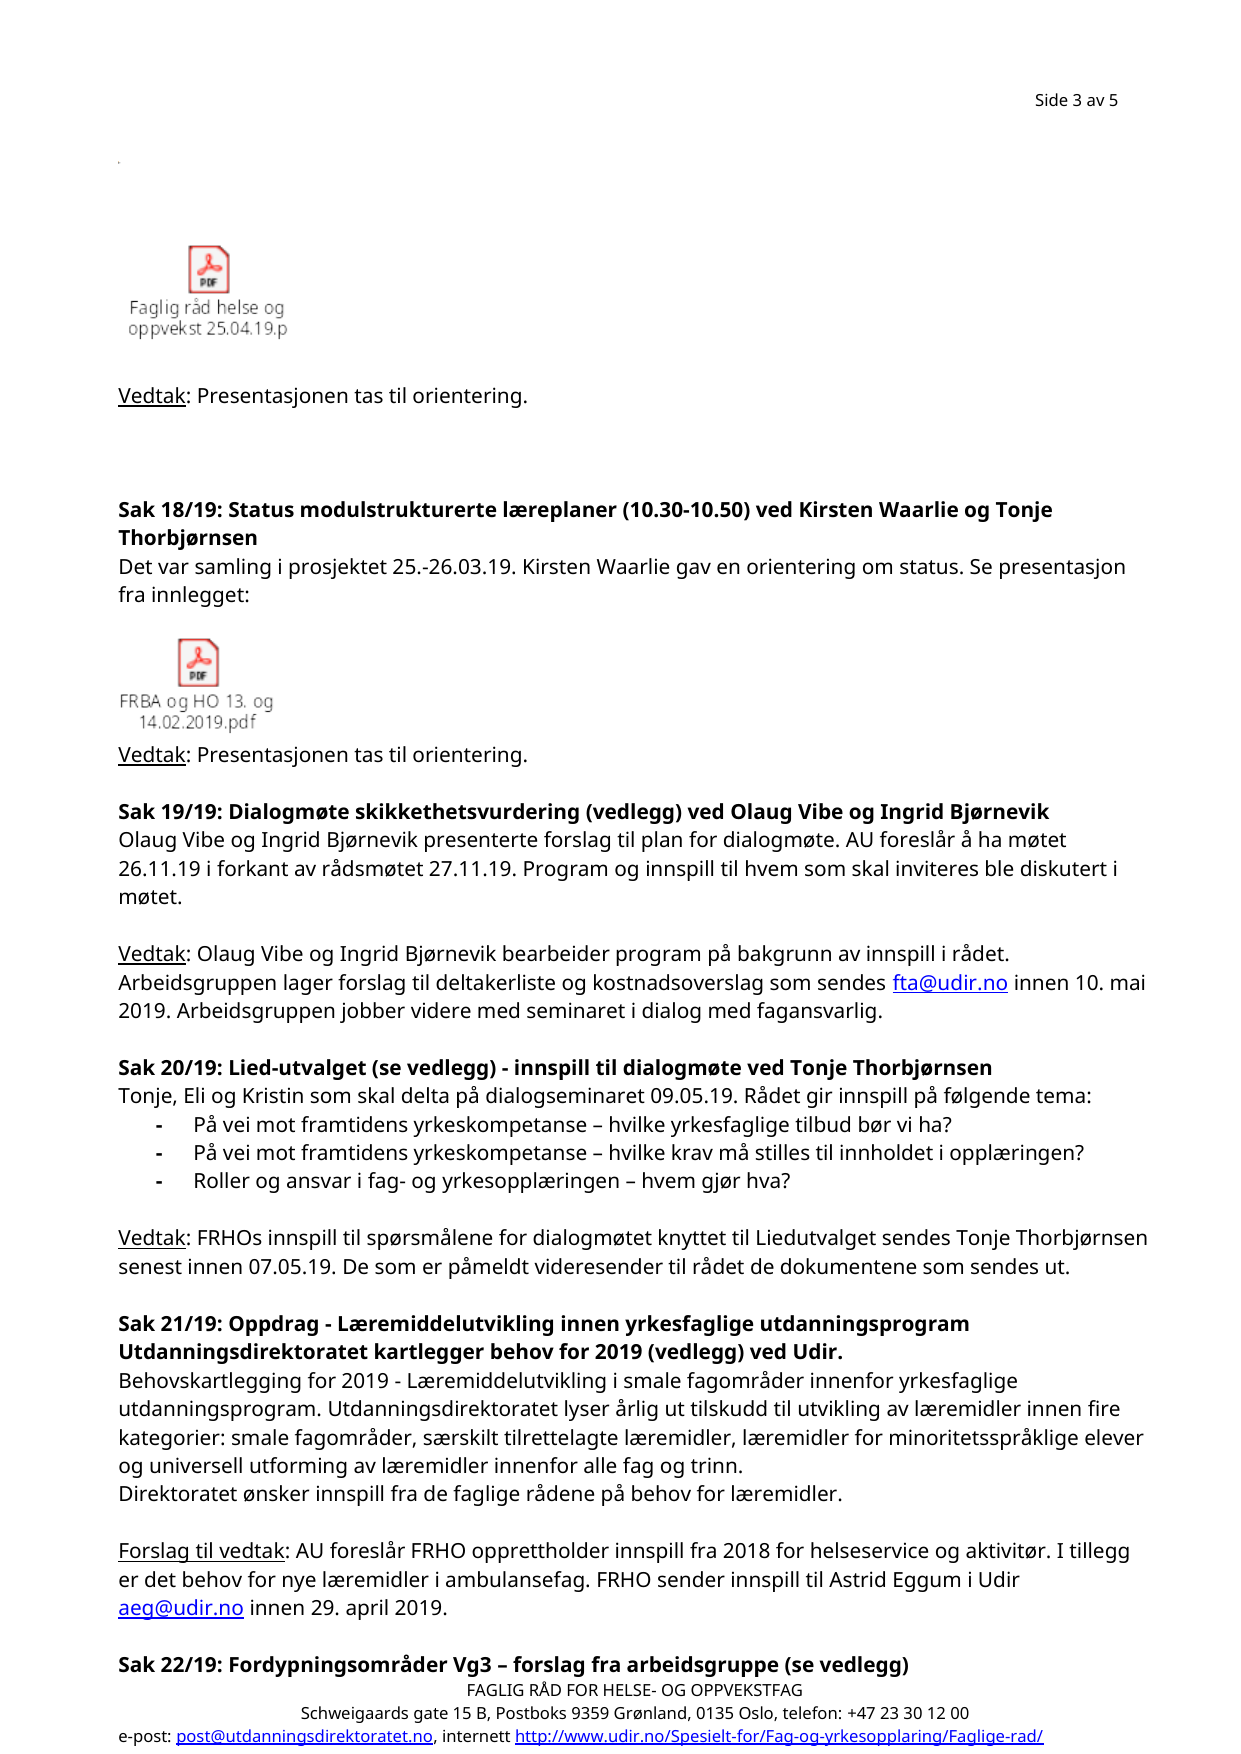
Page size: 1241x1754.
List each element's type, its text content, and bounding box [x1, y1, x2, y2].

text Tonje, Eli og Kristin som skal delta på dialogseminaret 09.05.19. Rådet gir innspill på følgende tema: [118, 1081, 1152, 1110]
text Behovskartlegging for 2019 - Læremiddelutvikling i smale fagområder innenfor yrkesfaglige utdanningsprogram. Utdanningsdirektoratet lyser årlig ut tilskudd til utvikling av læremidler innen fire kategorier: smale fagområder, særskilt tilrettelagte læremidler, læremidler for minoritetsspråklige elever og universell utforming av læremidler innenfor alle fag og trinn. [118, 1366, 1152, 1479]
list På vei mot framtidens yrkeskompetanse – hvilke krav må stilles til innholdet i opplæringen? [156, 1138, 1152, 1167]
text Vedtak: Olaug Vibe og Ingrid Bjørnevik bearbeider program på bakgrunn av innspill i rådet. Arbeidsgruppen lager forslag til deltakerliste og kostnadsoverslag som sendes fta@udir.no innen 10. mai 2019. Arbeidsgruppen jobber videre med seminaret i dialog med fagansvarlig. [118, 939, 1152, 1024]
text Sak 19/19: Dialogmøte skikkethetsvurdering (vedlegg) ved Olaug Vibe og Ingrid Bjørnevik [118, 797, 1152, 825]
text Vedtak: Presentasjonen tas til orientering. [118, 740, 1152, 768]
text Sak 18/19: Status modulstrukturerte læreplaner (10.30-10.50) ved Kirsten Waarlie og Tonje Thorbjørnsen [118, 495, 1152, 552]
text Olaug Vibe og Ingrid Bjørnevik presenterte forslag til plan for dialogmøte. AU foreslår å ha møtet 26.11.19 i forkant av rådsmøtet 27.11.19. Program og innspill til hvem som skal inviteres ble diskutert i møtet. [118, 825, 1152, 911]
text Det var samling i prosjektet 25.-26.03.19. Kirsten Waarlie gav en orientering om status. Se presentasjon fra innlegget: [118, 552, 1152, 609]
text Sak 21/19: Oppdrag - Læremiddelutvikling innen yrkesfaglige utdanningsprogram [118, 1309, 1152, 1337]
text Direktoratet ønsker innspill fra de faglige rådene på behov for læremidler. [118, 1479, 1152, 1508]
list Roller og ansvar i fag- og yrkesopplæringen – hvem gjør hva? [156, 1167, 1152, 1195]
text Utdanningsdirektoratet kartlegger behov for 2019 (vedlegg) ved Udir. [118, 1337, 1152, 1366]
text Sak 20/19: Lied-utvalget (se vedlegg) - innspill til dialogmøte ved Tonje Thorbjørnsen [118, 1053, 1152, 1081]
text Sak 22/19: Fordypningsområder Vg3 – forslag fra arbeidsgruppe (se vedlegg) [118, 1650, 1152, 1678]
text Vedtak: Presentasjonen tas til orientering. [118, 381, 1152, 409]
text Vedtak: FRHOs innspill til spørsmålene for dialogmøtet knyttet til Liedutvalget sendes Tonje Thorbjørnsen senest innen 07.05.19. De som er påmeldt videresender til rådet de dokumentene som sendes ut. [118, 1223, 1152, 1280]
text Forslag til vedtak: AU foreslår FRHO opprettholder innspill fra 2018 for helseservice og aktivitør. I tillegg er det behov for nye læremidler i ambulansefag. FRHO sender innspill til Astrid Eggum i Udir aeg@udir.no innen 29. april 2019. [118, 1536, 1152, 1622]
list På vei mot framtidens yrkeskompetanse – hvilke yrkesfaglige tilbud bør vi ha? [156, 1110, 1152, 1138]
